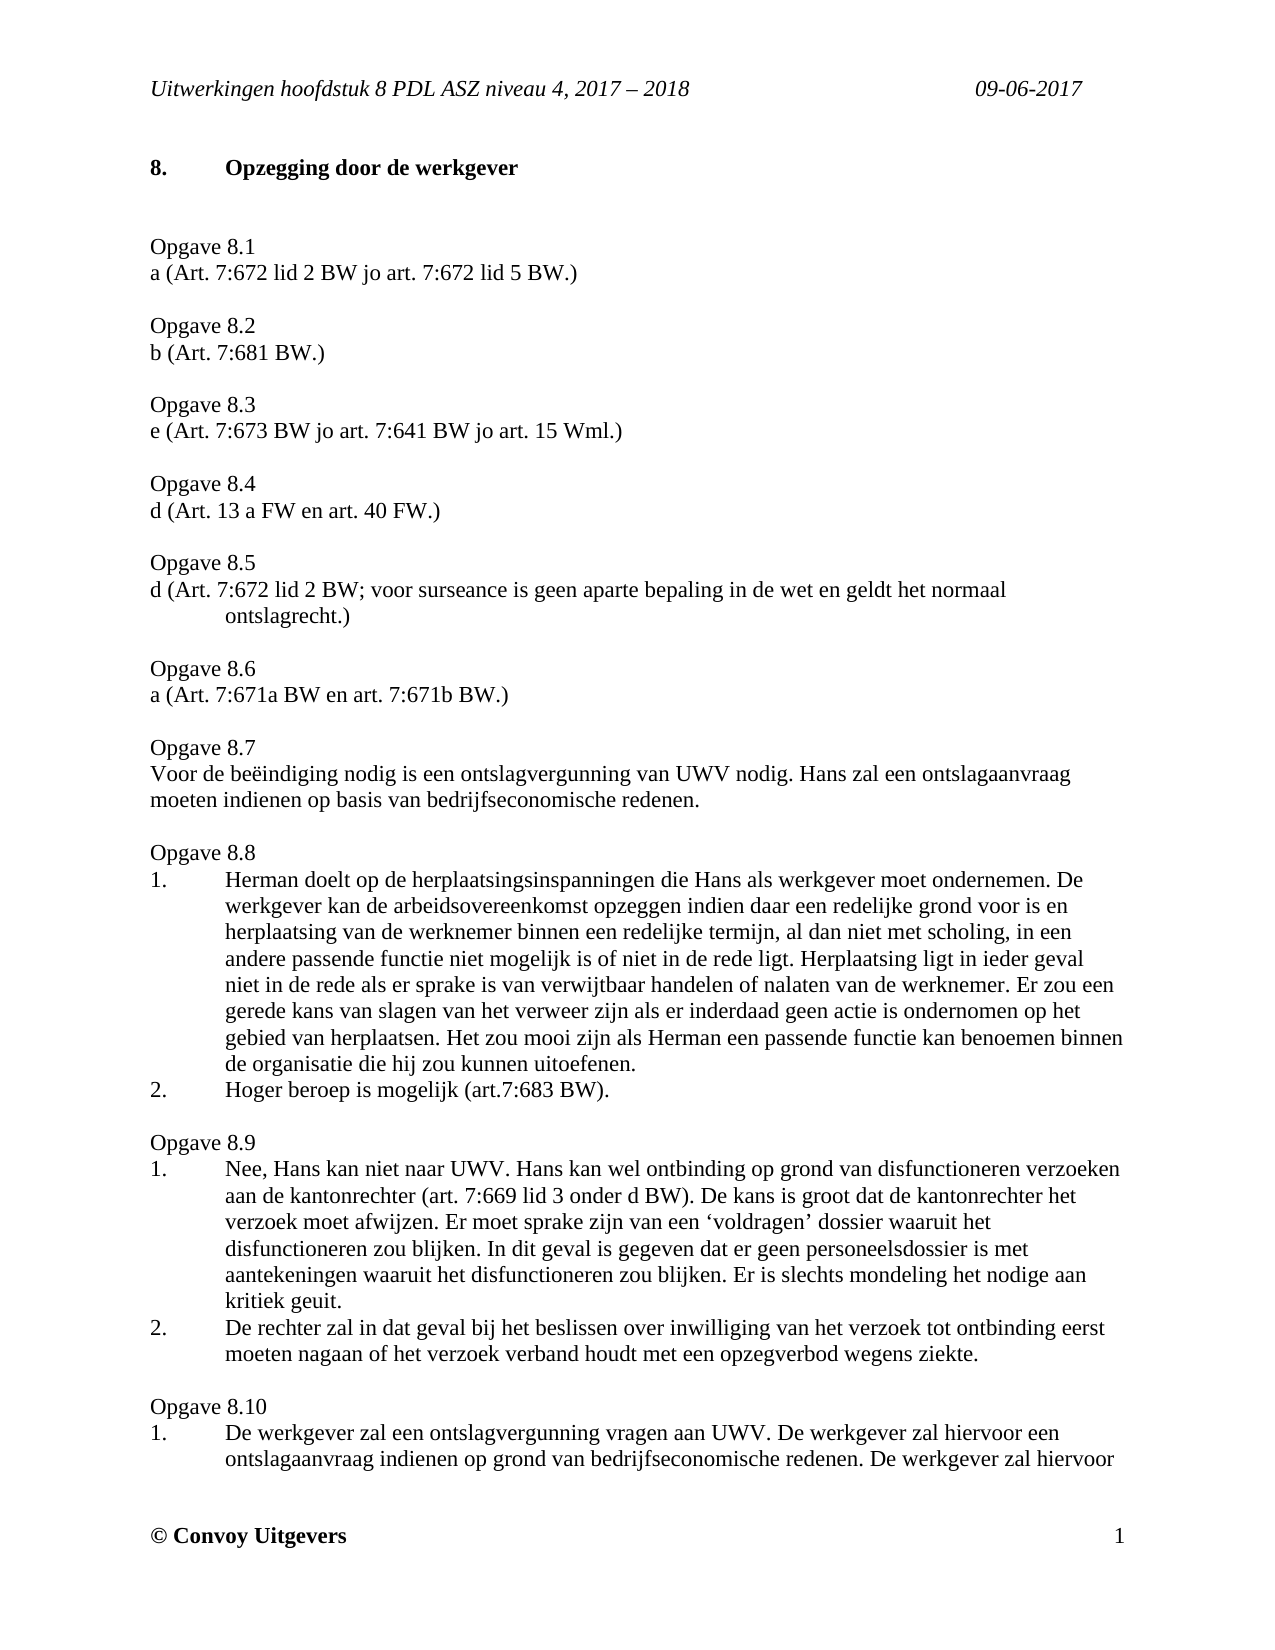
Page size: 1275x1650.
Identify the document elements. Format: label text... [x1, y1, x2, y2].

text Voor de beëindiging nodig is een ontslagvergunning van UWV nodig. Hans zal een ontslagaanvraag moeten indienen op basis van bedrijfseconomische redenen. [150, 760, 1125, 813]
text Opgave 8.8 [150, 839, 1125, 866]
text d (Art. 13 a FW en art. 40 FW.) [150, 497, 1125, 523]
text d (Art. 7:672 lid 2 BW; voor surseance is geen aparte bepaling in de wet en geldt het normaal ontslagrecht.) [150, 576, 1125, 628]
text Opgave 8.7 [150, 734, 1125, 760]
list De rechter zal in dat geval bij het beslissen over inwilliging van het verzoek tot ontbinding eerst moeten nagaan of het verzoek verband houdt met een opzegverbod wegens ziekte. [150, 1314, 1125, 1366]
text Opgave 8.5 [150, 549, 1125, 576]
text a (Art. 7:672 lid 2 BW jo art. 7:672 lid 5 BW.) [150, 259, 1125, 286]
text 8. Opzegging door de werkgever [150, 154, 1125, 180]
text Opgave 8.3 [150, 391, 1125, 418]
text b (Art. 7:681 BW.) [150, 338, 1125, 365]
text a (Art. 7:671a BW en art. 7:671b BW.) [150, 681, 1125, 707]
text Opgave 8.4 [150, 470, 1125, 497]
text e (Art. 7:673 BW jo art. 7:641 BW jo art. 15 Wml.) [150, 418, 1125, 444]
text 2. Hoger beroep is mogelijk (art.7:683 BW). [150, 1076, 1125, 1103]
list Nee, Hans kan niet naar UWV. Hans kan wel ontbinding op grond van disfunctioneren verzoeken aan de kantonrechter (art. 7:669 lid 3 onder d BW). De kans is groot dat de kantonrechter het verzoek moet afwijzen. Er moet sprake zijn van een ‘voldragen’ dossier waaruit het disfunctioneren zou blijken. In dit geval is gegeven dat er geen personeelsdossier is met aantekeningen waaruit het disfunctioneren zou blijken. Er is slechts mondeling het nodige aan kritiek geuit. [150, 1156, 1125, 1314]
text Opgave 8.1 [150, 233, 1125, 259]
text Opgave 8.2 [150, 312, 1125, 338]
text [150, 1419, 1125, 1472]
text Opgave 8.10 [150, 1393, 1125, 1419]
text Opgave 8.9 [150, 1129, 1125, 1156]
text 1. Herman doelt op de herplaatsingsinspanningen die Hans als werkgever moet ondernemen. De werkgever kan de arbeidsovereenkomst opzeggen indien daar een redelijke grond voor is en herplaatsing van de werknemer binnen een redelijke termijn, al dan niet met scholing, in een andere passende functie niet mogelijk is of niet in de rede ligt. Herplaatsing ligt in ieder geval niet in de rede als er sprake is van verwijtbaar handelen of nalaten van de werknemer. Er zou een gerede kans van slagen van het verweer zijn als er inderdaad geen actie is ondernomen op het gebied van herplaatsen. Het zou mooi zijn als Herman een passende functie kan benoemen binnen de organisatie die hij zou kunnen uitoefenen. [150, 866, 1125, 1076]
text Opgave 8.6 [150, 655, 1125, 681]
